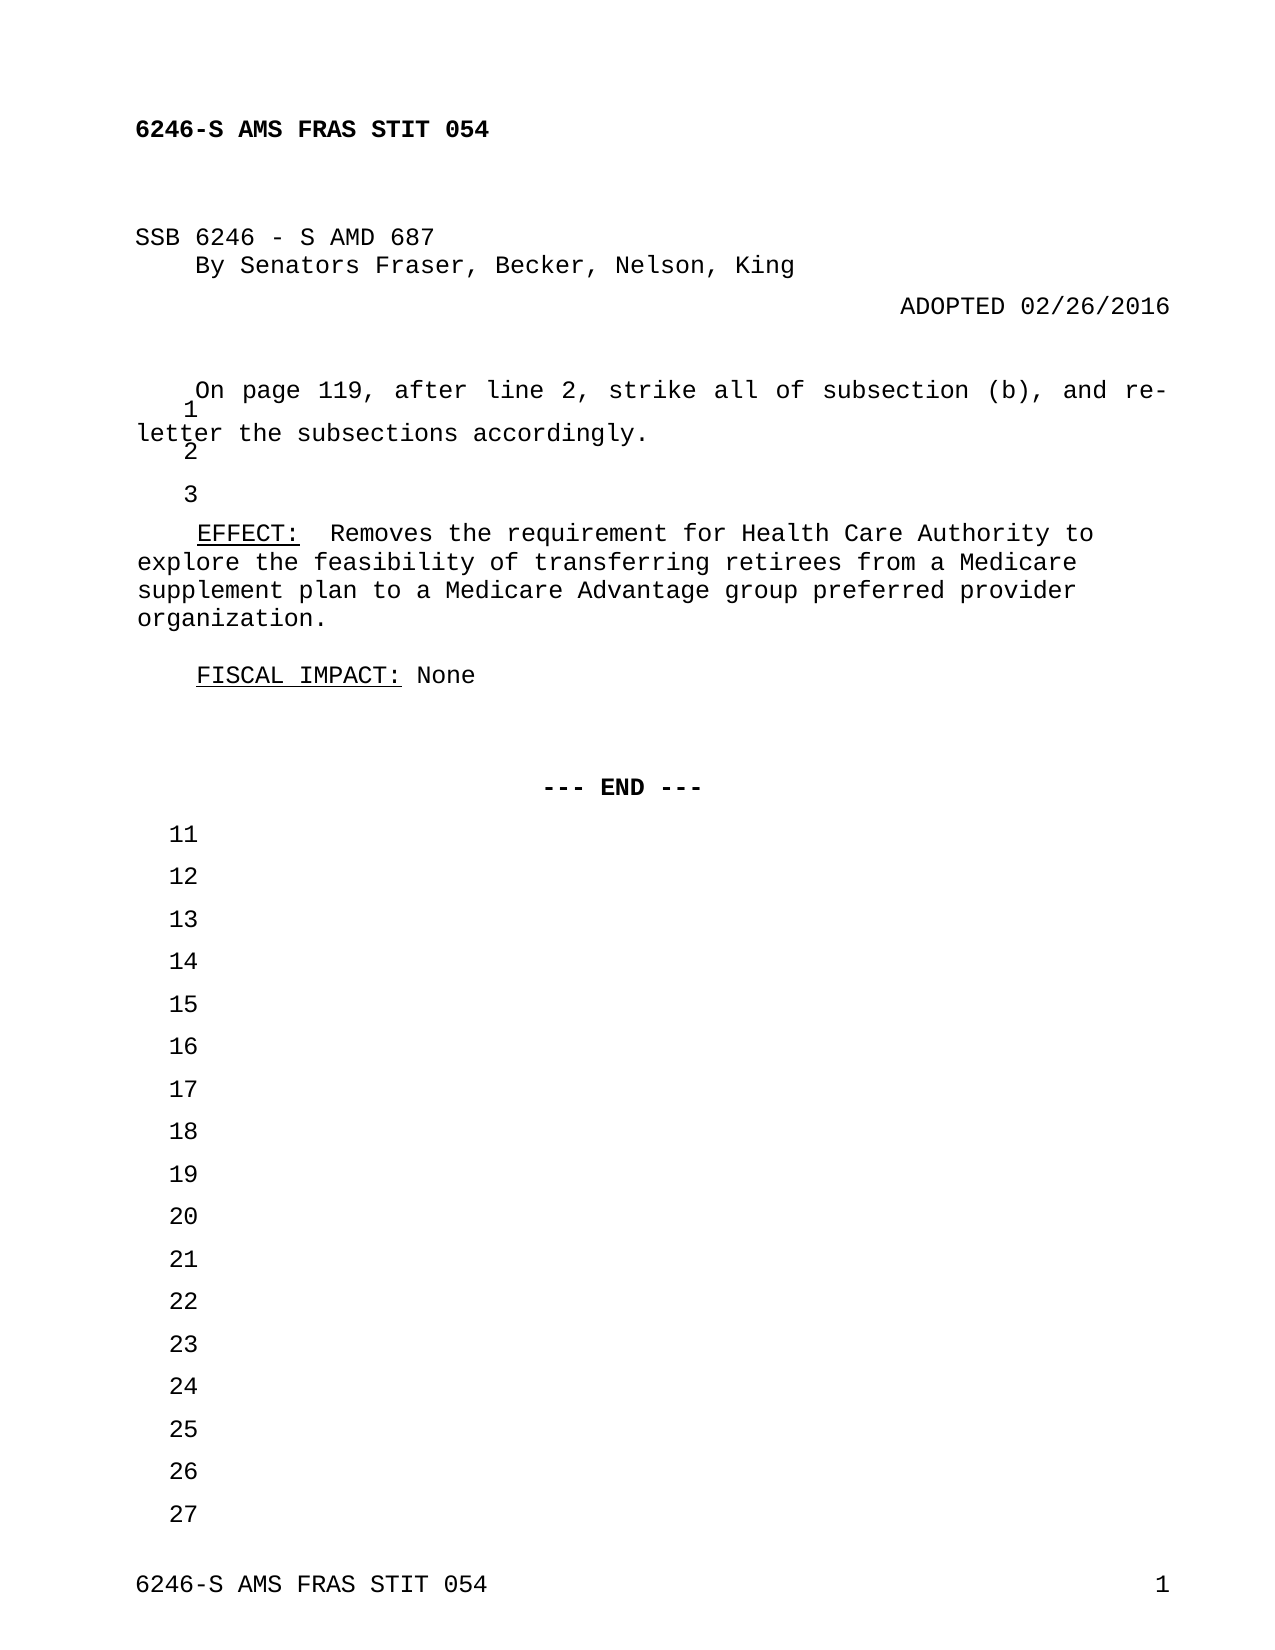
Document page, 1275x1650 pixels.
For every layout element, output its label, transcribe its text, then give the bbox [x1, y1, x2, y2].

text On page 119, after line 2, strike all of subsection (b), and re-letter the subsections accordingly. [135, 365, 1170, 450]
text --- END --- [75, 762, 1170, 804]
text - [135, 224, 1170, 252]
